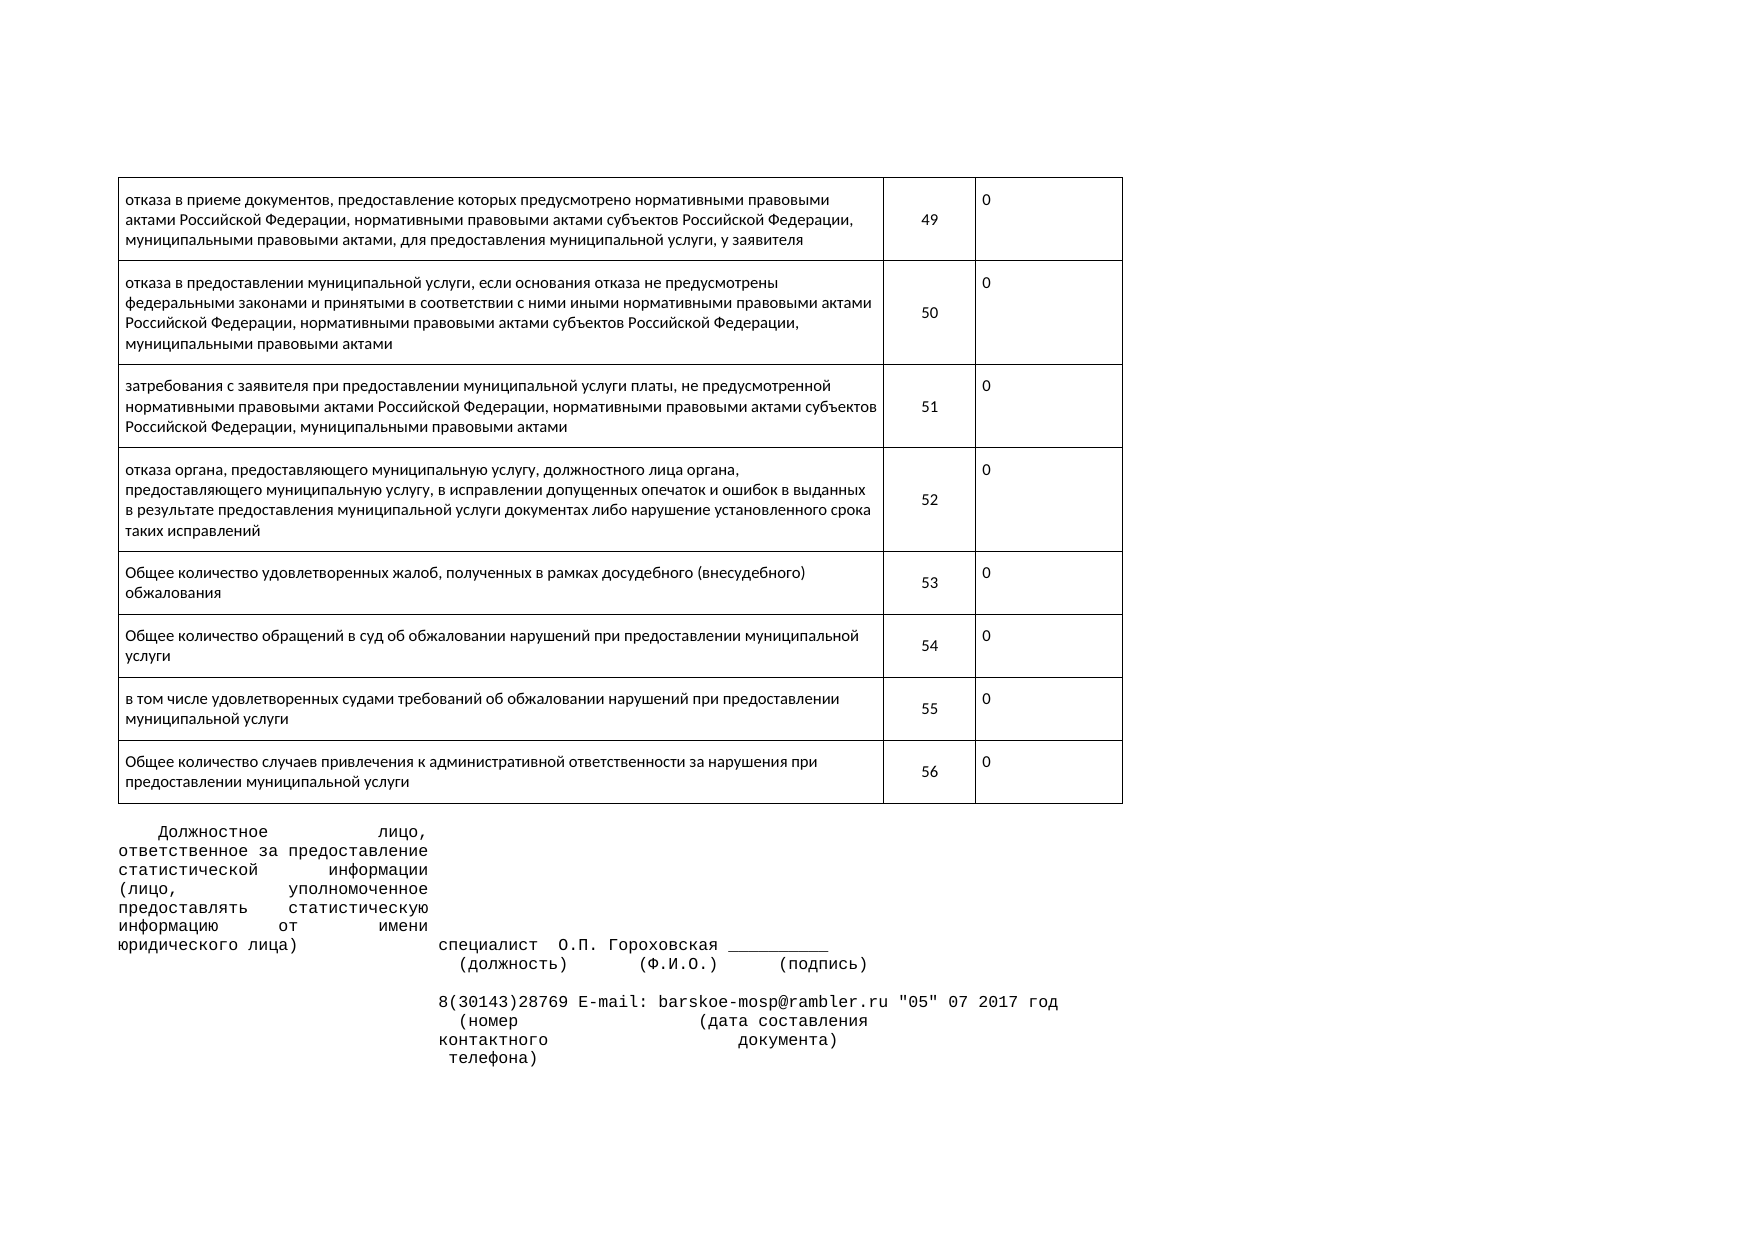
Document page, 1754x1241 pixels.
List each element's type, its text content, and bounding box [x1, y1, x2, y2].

table_cell 56 [884, 741, 975, 802]
table_cell 0 [976, 615, 1122, 677]
text статистической информации [118, 861, 1636, 880]
table_cell 0 [976, 741, 1122, 802]
table_cell 0 [976, 552, 1122, 614]
table_cell отказа органа, предоставляющего муниципальную услугу, должностного лица органа, предоставляющего муниципальную услугу, в исправлении допущенных опечаток и ошибок в выданных в результате предоставления муниципальной услуги документах либо нарушение установленного срока таких исправлений [119, 448, 883, 551]
table_cell 0 [976, 178, 1122, 260]
table_cell 55 [884, 678, 975, 739]
text Должностное лицо, [118, 824, 1636, 843]
table_cell 51 [884, 365, 975, 447]
table_cell отказа в предоставлении муниципальной услуги, если основания отказа не предусмотрены федеральными законами и принятыми в соответствии с ними иными нормативными правовыми актами Российской Федерации, нормативными правовыми актами субъектов Российской Федерации, муниципальными правовыми актами [119, 261, 883, 364]
table_cell Общее количество удовлетворенных жалоб, полученных в рамках досудебного (внесудебного) обжалования [119, 552, 883, 614]
table_cell 0 [976, 448, 1122, 551]
text (номер (дата составления [118, 1012, 1636, 1031]
text предоставлять статистическую [118, 899, 1636, 918]
text (лицо, уполномоченное [118, 880, 1636, 899]
text информацию от имени [118, 918, 1636, 937]
text 8(30143)28769 E-mail: barskoe-mosp@rambler.ru "05" 07 2017 год [118, 993, 1636, 1012]
text контактного документа) [118, 1031, 1636, 1050]
table_cell 54 [884, 615, 975, 677]
table_cell 0 [976, 365, 1122, 447]
text (должность) (Ф.И.О.) (подпись) [118, 956, 1636, 974]
text телефона) [118, 1050, 1636, 1069]
table_cell 49 [884, 178, 975, 260]
table_cell Общее количество обращений в суд об обжаловании нарушений при предоставлении муниципальной услуги [119, 615, 883, 677]
table_cell Общее количество случаев привлечения к административной ответственности за нарушения при предоставлении муниципальной услуги [119, 741, 883, 802]
table_cell 0 [976, 261, 1122, 364]
table_cell 50 [884, 261, 975, 364]
table_cell затребования с заявителя при предоставлении муниципальной услуги платы, не предусмотренной нормативными правовыми актами Российской Федерации, нормативными правовыми актами субъектов Российской Федерации, муниципальными правовыми актами [119, 365, 883, 447]
table_cell в том числе удовлетворенных судами требований об обжаловании нарушений при предоставлении муниципальной услуги [119, 678, 883, 739]
table_cell 53 [884, 552, 975, 614]
text ответственное за предоставление [118, 843, 1636, 861]
table_cell 52 [884, 448, 975, 551]
table_cell 0 [976, 678, 1122, 739]
table_cell отказа в приеме документов, предоставление которых предусмотрено нормативными правовыми актами Российской Федерации, нормативными правовыми актами субъектов Российской Федерации, муниципальными правовыми актами, для предоставления муниципальной услуги, у заявителя [119, 178, 883, 260]
text юридического лица) специалист О.П. Гороховская __________ [118, 937, 1636, 956]
